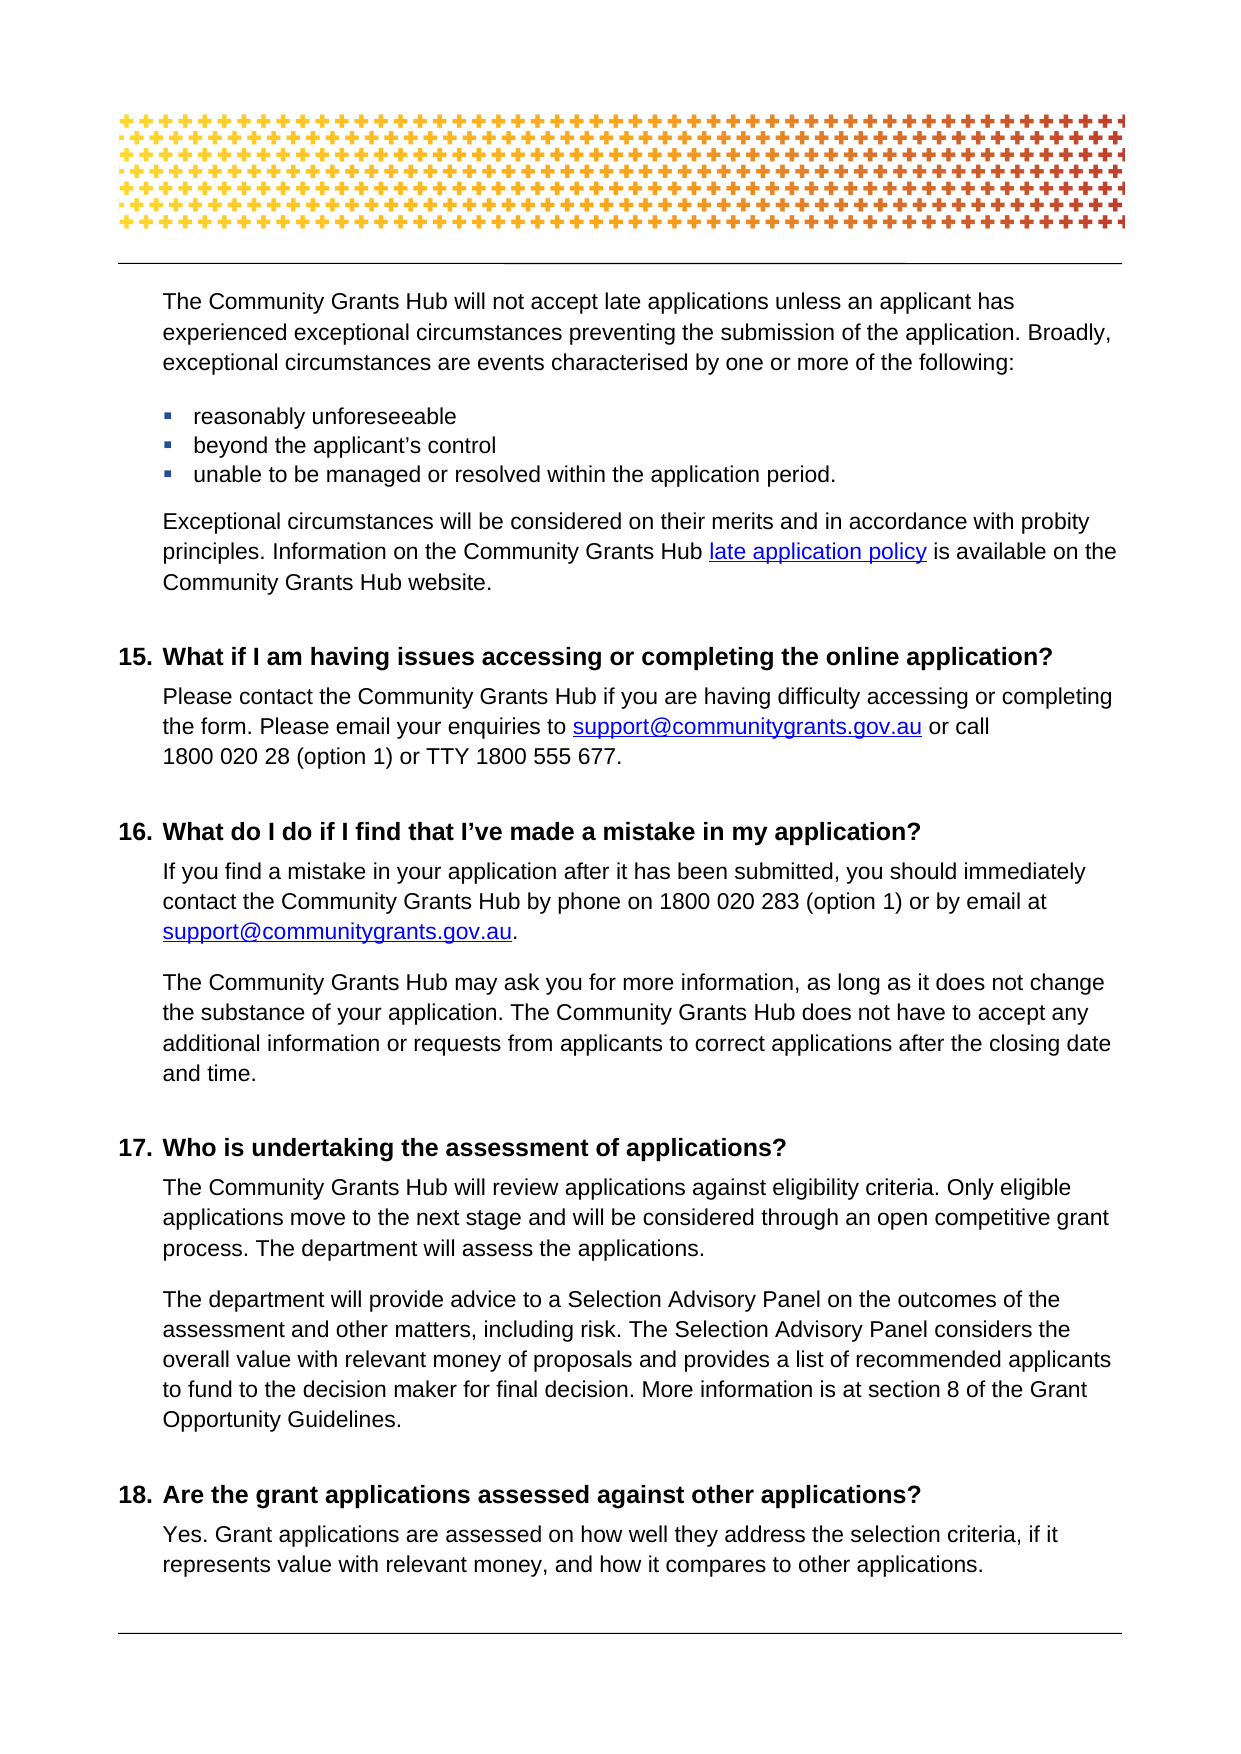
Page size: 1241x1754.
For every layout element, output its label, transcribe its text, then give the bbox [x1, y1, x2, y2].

text The Community Grants Hub will not accept late applications unless an applicant has experienced exceptional circumstances preventing the submission of the application. Broadly, exceptional circumstances are events characterised by one or more of the following: [162, 288, 1122, 375]
list reasonably unforeseeable [162, 400, 1122, 429]
text The department will provide advice to a Selection Advisory Panel on the outcomes of the assessment and other matters, including risk. The Selection Advisory Panel considers the overall value with relevant money of proposals and provides a list of recommended applicants to fund to the decision maker for final decision. More information is at section 8 of the Grant Opportunity Guidelines. [162, 1286, 1122, 1433]
subtitle Who is undertaking the assessment of applications? [118, 1132, 1122, 1162]
text The Community Grants Hub may ask you for more information, as long as it does not change the substance of your application. The Community Grants Hub does not have to accept any additional information or requests from applicants to correct applications after the closing date and time. [162, 969, 1122, 1086]
text Yes. Grant applications are assessed on how well they address the selection criteria, if it represents value with relevant money, and how it compares to other applications. [162, 1521, 1122, 1577]
subtitle What do I do if I find that I’ve made a mistake in my application? [118, 815, 1122, 845]
list unable to be managed or resolved within the application period. [162, 458, 1122, 487]
text Exceptional circumstances will be considered on their merits and in accordance with probity principles. Information on the Community Grants Hub late application policy is available on the Community Grants Hub website. [162, 508, 1122, 595]
subtitle Are the grant applications assessed against other applications? [118, 1478, 1122, 1508]
picture [112, 112, 1125, 237]
text The Community Grants Hub will review applications against eligibility criteria. Only eligible applications move to the next stage and will be considered through an open competitive grant process. The department will assess the applications. [162, 1174, 1122, 1261]
list beyond the applicant’s control [162, 429, 1122, 458]
text Please contact the Community Grants Hub if you are having difficulty accessing or completing the form. Please email your enquiries to support@communitygrants.gov.au or call 1800 020 28 (option 1) or TTY 1800 555 677. [162, 683, 1122, 770]
text If you find a mistake in your application after it has been submitted, you should immediately contact the Community Grants Hub by phone on 1800 020 283 (option 1) or by email at support@communitygrants.gov.au. [162, 858, 1122, 944]
subtitle What if I am having issues accessing or completing the online application? [118, 640, 1122, 670]
